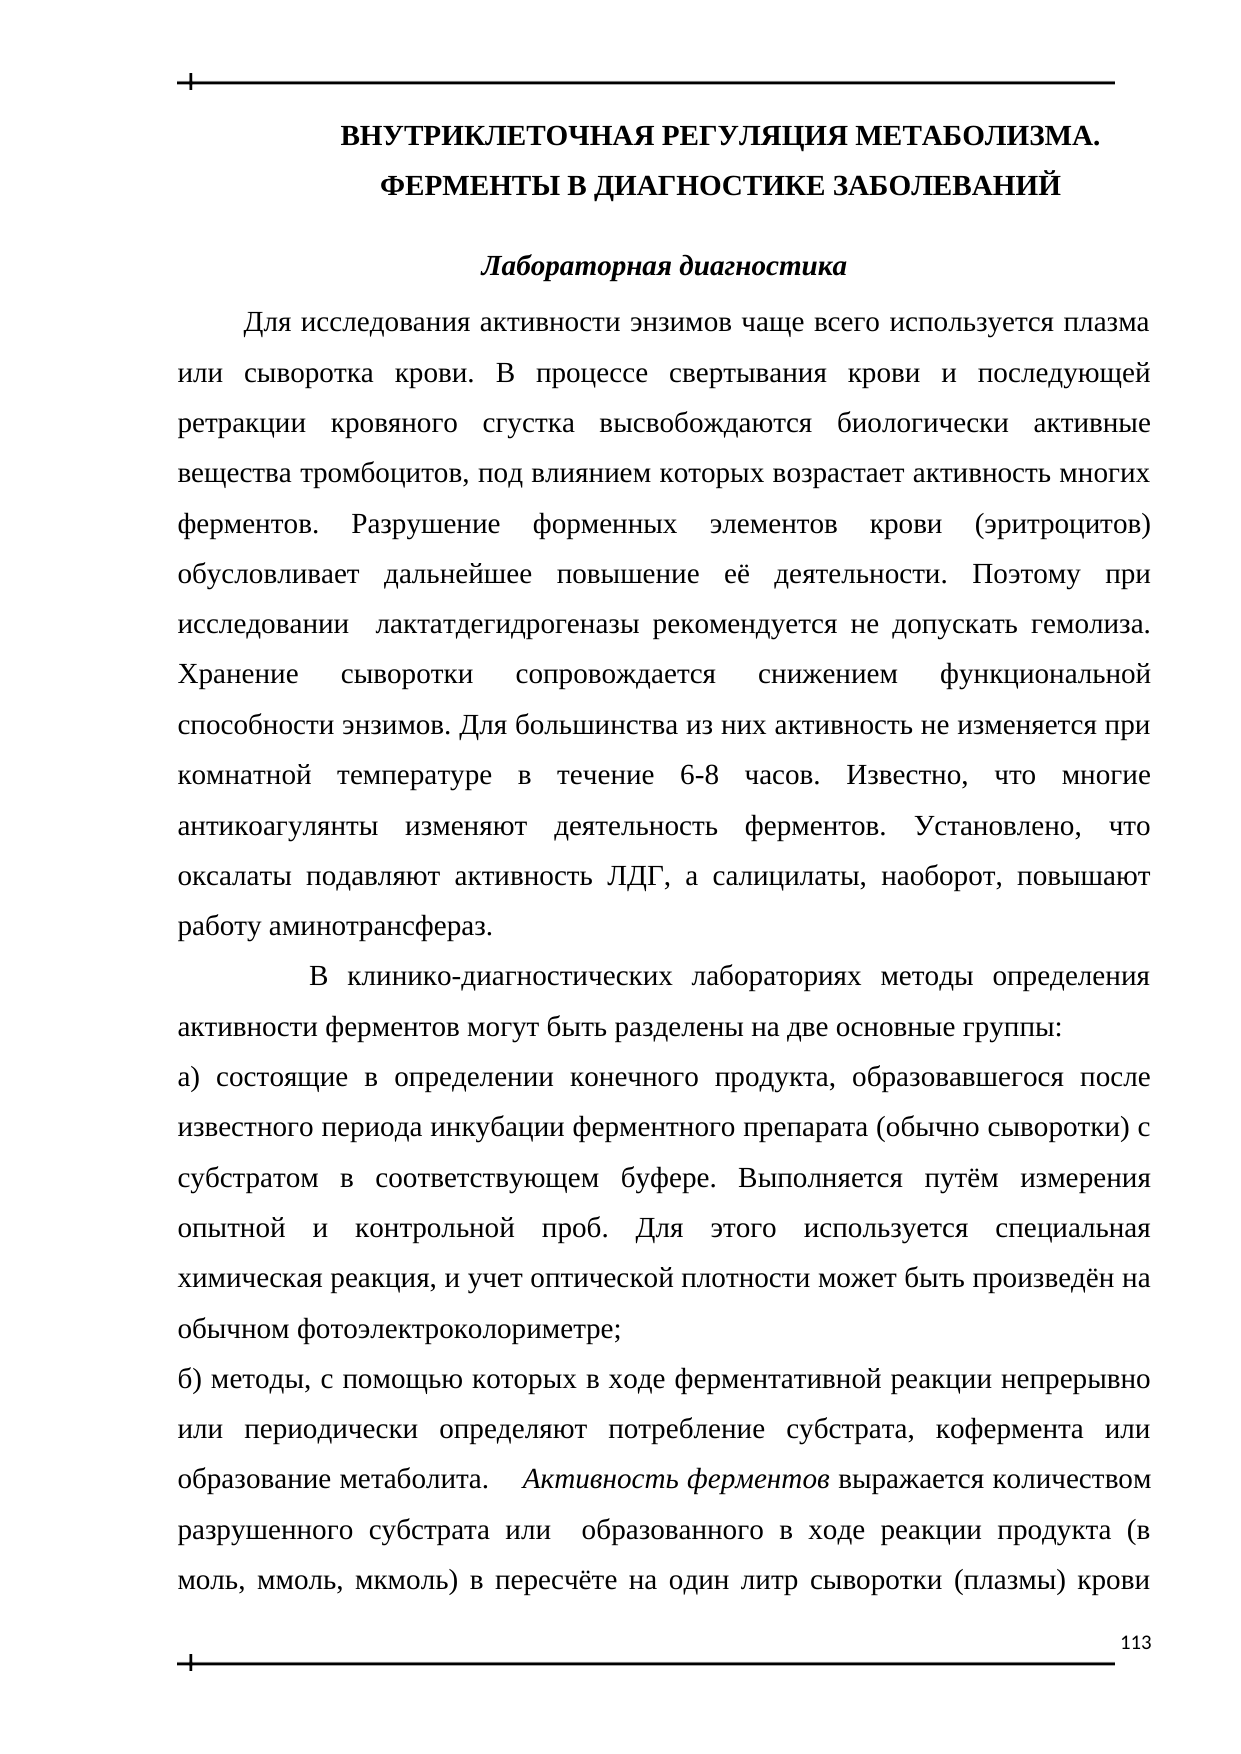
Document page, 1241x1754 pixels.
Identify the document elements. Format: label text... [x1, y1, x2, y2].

picture [177, 73, 1115, 90]
text Лабораторная диагностика [177, 248, 1152, 281]
text В клинико-диагностических лабораториях методы определения активности ферментов могут быть разделены на две основные группы: [177, 958, 1152, 1042]
picture [177, 1654, 1115, 1671]
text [177, 1361, 1152, 1596]
text Для исследования активности энзимов чаще всего используется плазма или сыворотка крови. В процессе свертывания крови и последующей ретракции кровяного сгустка высвобождаются биологически активные вещества тромбоцитов, под влиянием которых возрастает активность многих ферментов. Разрушение форменных элементов крови (эритроцитов) обусловливает дальнейшее повышение её деятельности. Поэтому при исследовании лактатдегидрогеназы рекомендуется не допускать гемолиза. Хранение сыворотки сопровождается снижением функциональной способности энзимов. Для большинства из них активность не изменяется при комнатной температуре в течение 6-8 часов. Известно, что многие антикоагулянты изменяют деятельность ферментов. Установлено, что оксалаты подавляют активность ЛДГ, а салицилаты, наоборот, повышают работу аминотрансфераз. [177, 304, 1152, 942]
text а) состоящие в определении конечного продукта, образовавшегося после известного периода инкубации ферментного препарата (обычно сыворотки) с субстратом в соответствующем буфере. Выполняется путём измерения опытной и контрольной проб. Для этого используется специальная химическая реакция, и учет оптической плотности может быть произведён на обычном фотоэлектроколориметре; [177, 1059, 1152, 1344]
list ВНУТРИКЛЕТОЧНАЯ РЕГУЛЯЦИЯ МЕТАБОЛИЗМА. ФЕРМЕНТЫ В ДИАГНОСТИКЕ ЗАБОЛЕВАНИЙ [290, 118, 1152, 202]
